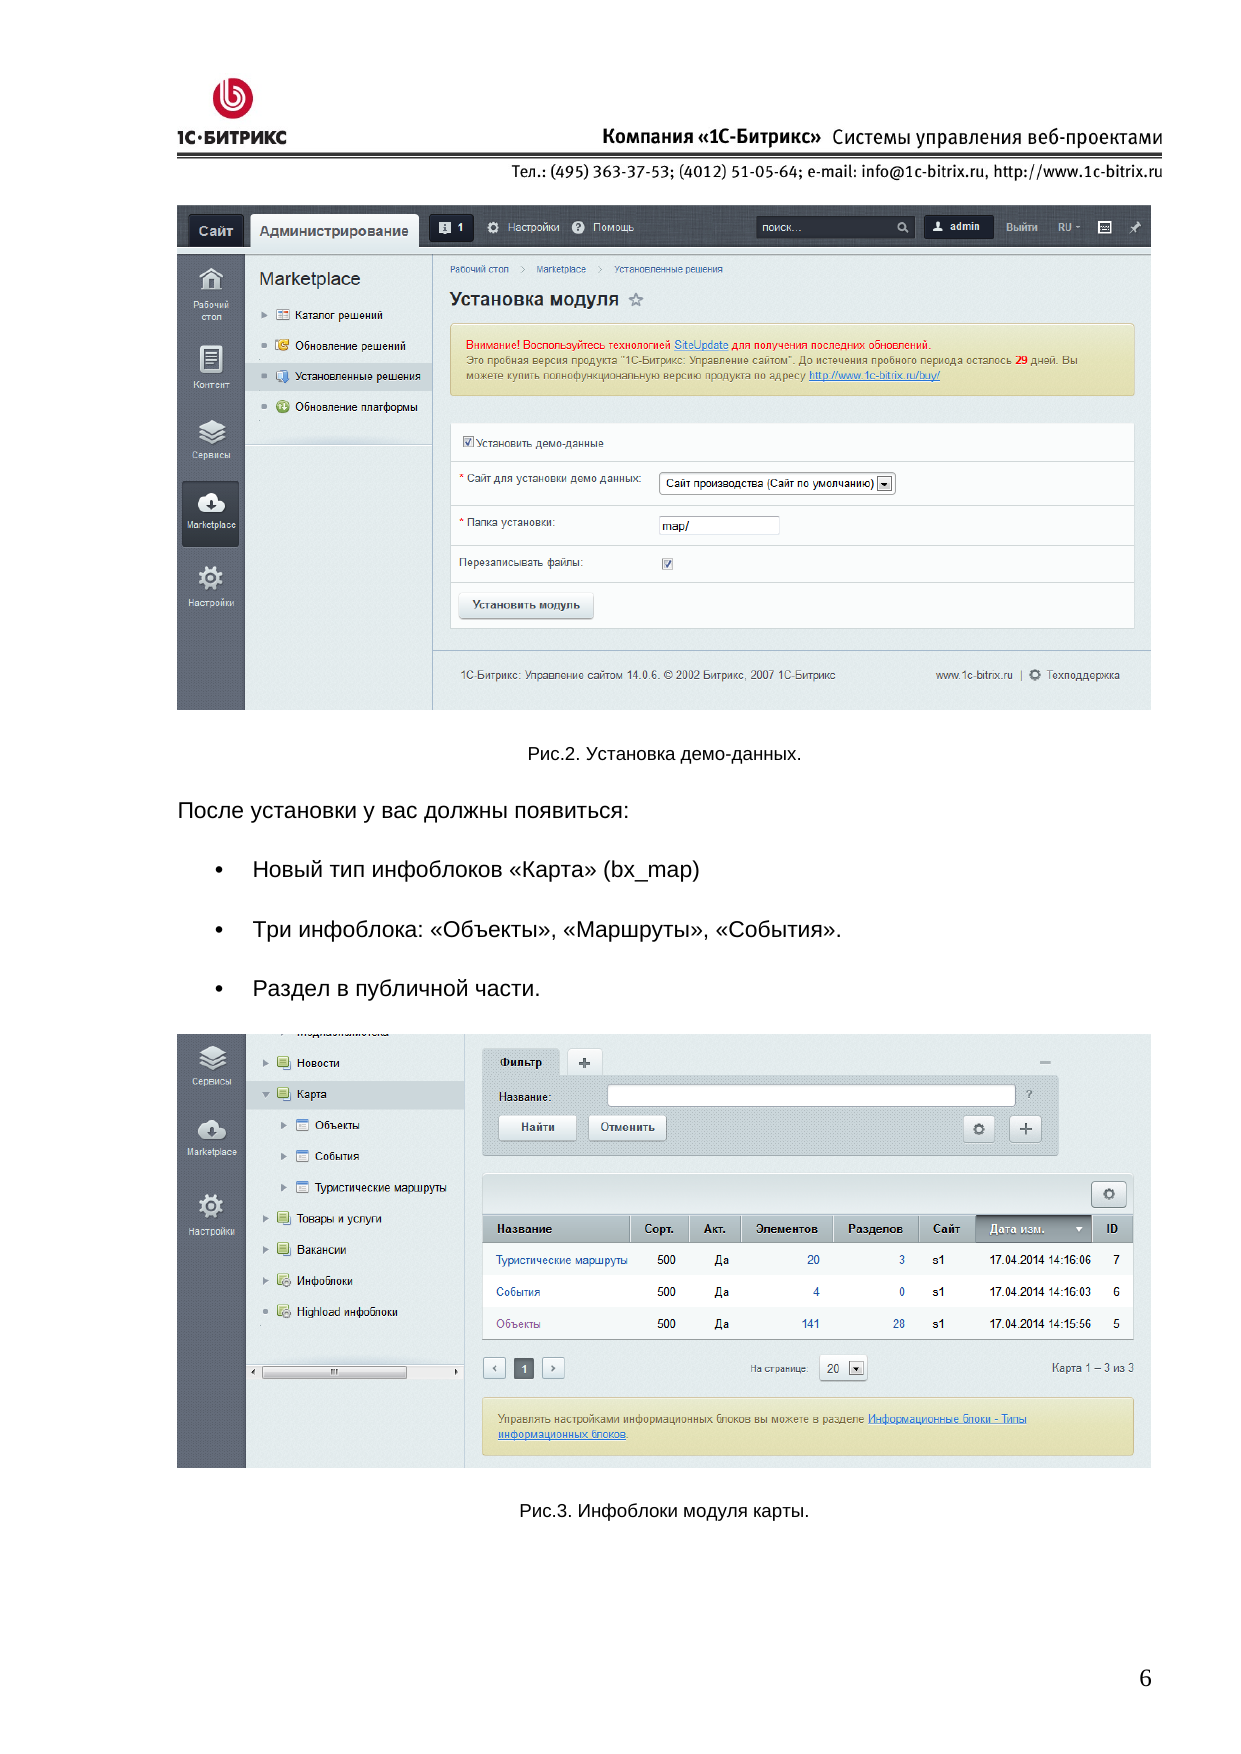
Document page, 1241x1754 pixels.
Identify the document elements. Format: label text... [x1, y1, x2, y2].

picture [177, 1034, 1151, 1468]
picture [177, 73, 1162, 182]
list Три инфоблока: «Объекты», «Маршруты», «События». [215, 916, 1152, 942]
text Рис.3. Инфоблоки модуля карты. [177, 1500, 1152, 1522]
list Новый тип инфоблоков «Карта» (bx_map) [215, 856, 1152, 883]
list Раздел в публичной части. [215, 975, 1152, 1002]
picture [177, 205, 1151, 710]
text После установки у вас должны появиться: [177, 797, 1152, 823]
text Рис.2. Установка демо-данных. [177, 743, 1152, 765]
